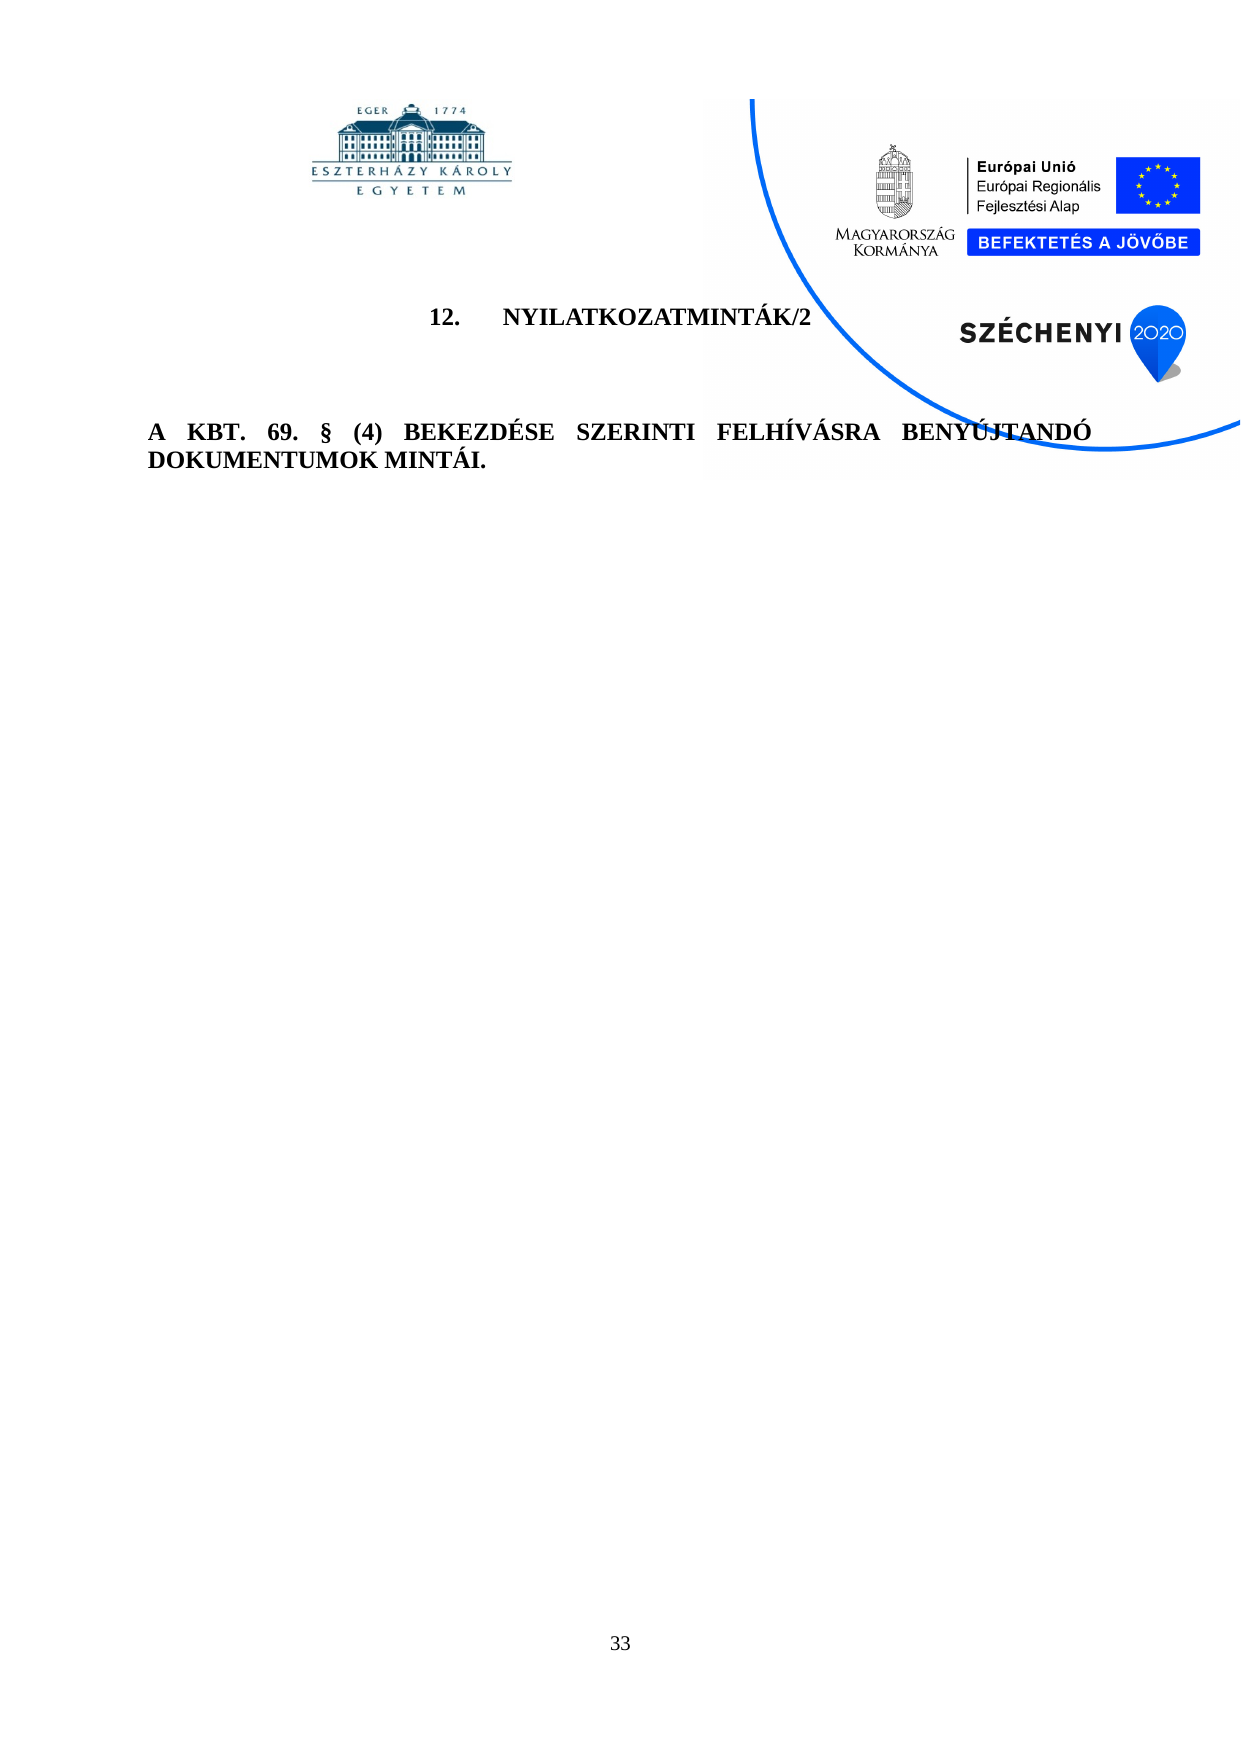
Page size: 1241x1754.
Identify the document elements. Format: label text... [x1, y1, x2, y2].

picture [702, 99, 1241, 480]
subtitle NYILATKOZATMINTÁK/2 [148, 302, 1093, 330]
text A Kbt. 69. § (4) bekezdése szerinti felhívásra benyújtandó dokumentumok mintái. [148, 417, 1093, 474]
picture [308, 99, 515, 201]
